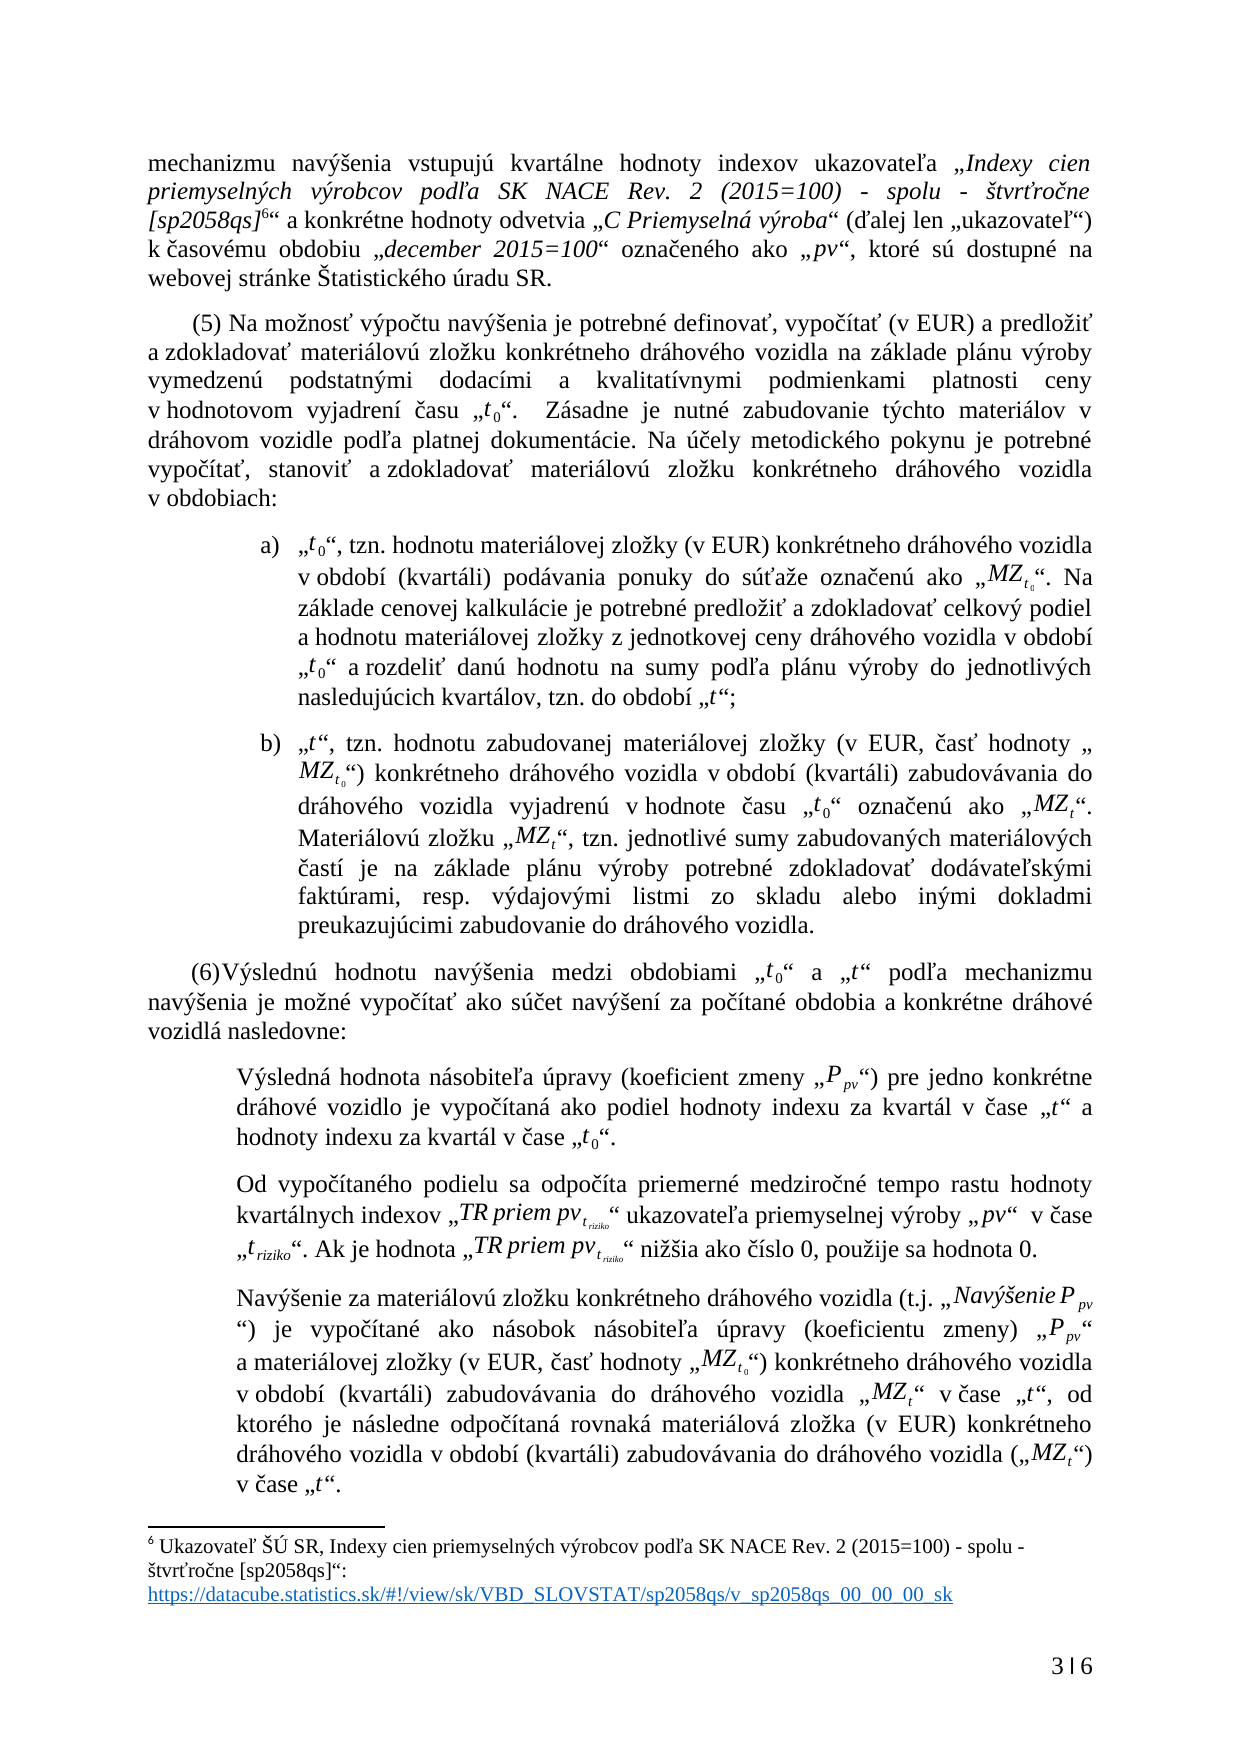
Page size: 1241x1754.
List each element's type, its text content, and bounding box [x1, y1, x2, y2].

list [148, 148, 1093, 291]
list Výsledná hodnota násobiteľa úpravy (koeficient zmeny „“) pre jedno konkrétne dráhové vozidlo je vypočítaná ako podiel hodnoty indexu za kvartál v čase „“ a hodnoty indexu za kvartál v čase „“. [236, 1061, 1093, 1153]
list „“, tzn. hodnotu zabudovanej materiálovej zložky (v EUR, časť hodnoty „“) konkrétneho dráhového vozidla v období (kvartáli) zabudovávania do dráhového vozidla vyjadrenú v hodnote času „“ označenú ako „“. Materiálovú zložku „“, tzn. jednotlivé sumy zabudovaných materiálových častí je na základe plánu výroby potrebné zdokladovať dodávateľskými faktúrami, resp. výdajovými listmi zo skladu alebo inými dokladmi preukazujúcimi zabudovanie do dráhového vozidla. [260, 728, 1093, 939]
list Navýšenie za materiálovú zložku konkrétneho dráhového vozidla (t.j. „“) je vypočítané ako násobok násobiteľa úpravy (koeficientu zmeny) „“ a materiálovej zložky (v EUR, časť hodnoty „“) konkrétneho dráhového vozidla v období (kvartáli) zabudovávania do dráhového vozidla „“ v čase „“, od ktorého je následne odpočítaná rovnaká materiálová zložka (v EUR) konkrétneho dráhového vozidla v období (kvartáli) zabudovávania do dráhového vozidla („“) v čase „“. [236, 1282, 1093, 1498]
list Od vypočítaného podielu sa odpočíta priemerné medziročné tempo rastu hodnoty kvartálnych indexov „“ ukazovateľa priemyselnej výroby „“ v čase „“. Ak je hodnota „“ nižšia ako číslo 0, použije sa hodnota 0. [236, 1169, 1093, 1265]
list „“, tzn. hodnotu materiálovej zložky (v EUR) konkrétneho dráhového vozidla v období (kvartáli) podávania ponuky do súťaže označenú ako „“. Na základe cenovej kalkulácie je potrebné predložiť a zdokladovať celkový podiel a hodnotu materiálovej zložky z jednotkovej ceny dráhového vozidla v období „“ a rozdeliť danú hodnotu na sumy podľa plánu výroby do jednotlivých nasledujúcich kvartálov, tzn. do období „“; [260, 528, 1093, 711]
list Na možnosť výpočtu navýšenia je potrebné definovať, vypočítať (v EUR) a predložiť a zdokladovať materiálovú zložku konkrétneho dráhového vozidla na základe plánu výroby vymedzenú podstatnými dodacími a kvalitatívnymi podmienkami platnosti ceny v hodnotovom vyjadrení času „“. Zásadne je nutné zabudovanie týchto materiálov v dráhovom vozidle podľa platnej dokumentácie. Na účely metodického pokynu je potrebné vypočítať, stanoviť a zdokladovať materiálovú zložku konkrétneho dráhového vozidla v obdobiach: [148, 308, 1093, 512]
list Výslednú hodnotu navýšenia medzi obdobiami „“ a „“ podľa mechanizmu navýšenia je možné vypočítať ako súčet navýšení za počítané obdobia a konkrétne dráhové vozidlá nasledovne: [148, 956, 1093, 1044]
